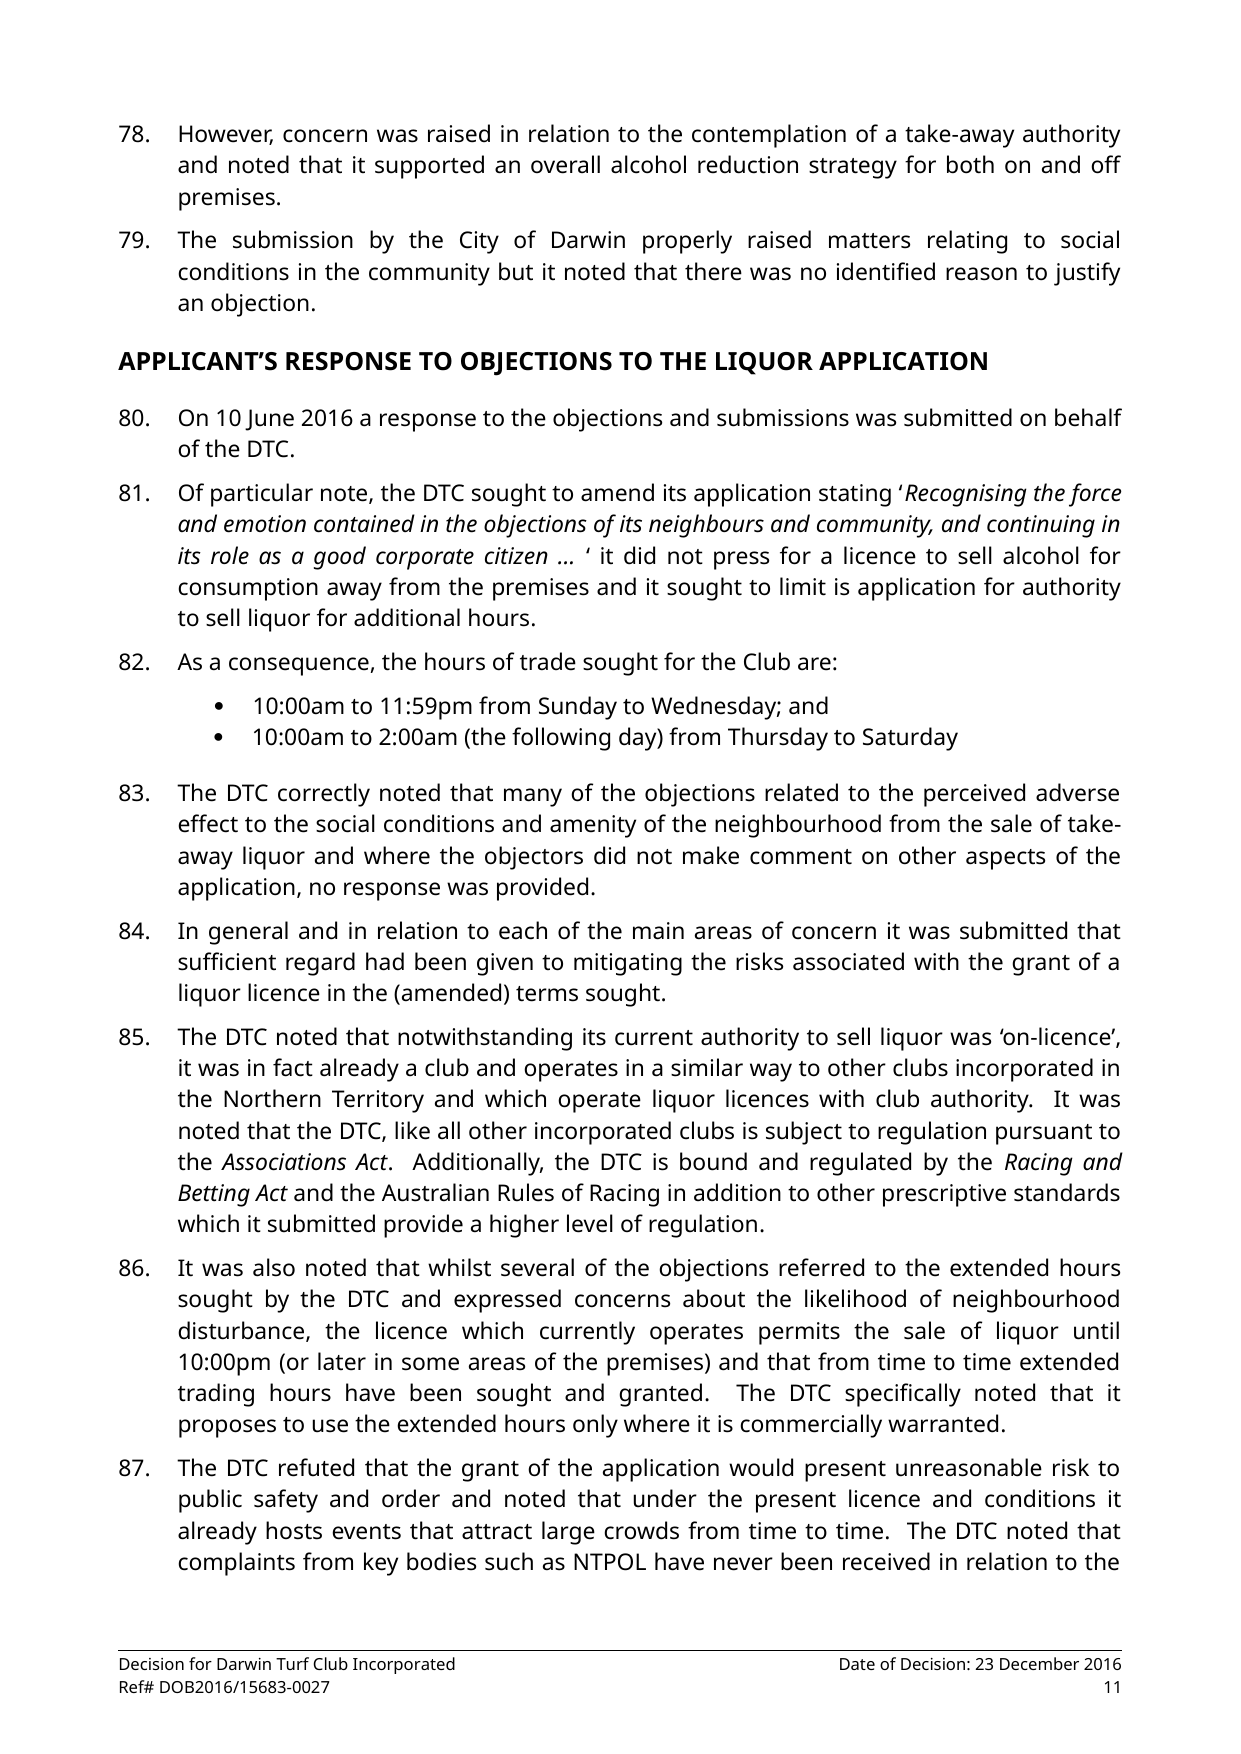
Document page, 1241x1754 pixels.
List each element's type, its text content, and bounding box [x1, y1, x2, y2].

text The DTC noted that notwithstanding its current authority to sell liquor was ‘on-licence’, it was in fact already a club and operates in a similar way to other clubs incorporated in the Northern Territory and which operate liquor licences with club authority. It was noted that the DTC, like all other incorporated clubs is subject to regulation pursuant to the Associations Act. Additionally, the DTC is bound and regulated by the Racing and Betting Act and the Australian Rules of Racing in addition to other prescriptive standards which it submitted provide a higher level of regulation (Response to objections 10/06/2016 [8]-[9]). [118, 1021, 1122, 1240]
text Of particular note, the DTC sought to amend its application stating ‘Recognising the force and emotion contained in the objections of its neighbours and community, and continuing in its role as a good corporate citizen … ‘ it did not press for a licence to sell alcohol for consumption away from the premises and it sought to limit is application for authority to sell liquor for additional hours (Response to objections 10/06/2016). [118, 477, 1122, 633]
text It was also noted that whilst several of the objections referred to the extended hours sought by the DTC and expressed concerns about the likelihood of neighbourhood disturbance, the licence which currently operates permits the sale of liquor until 10:00pm (or later in some areas of the premises) and that from time to time extended trading hours have been sought and granted. The DTC specifically noted that it proposes to use the extended hours only where it is commercially warranted (Response to objections [25]). [118, 1252, 1122, 1440]
text The DTC correctly noted that many of the objections related to the perceived adverse effect to the social conditions and amenity of the neighbourhood from the sale of take-away liquor and where the objectors did not make comment on other aspects of the application, no response was provided. [118, 777, 1122, 902]
subtitle APPLICANT’S RESPONSE TO OBJECTIONS TO THE LIQUOR APPLICATION [118, 343, 1122, 377]
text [118, 1452, 1122, 1577]
text On 10 June 2016 a response to the objections and submissions was submitted on behalf of the DTC. [118, 402, 1122, 465]
text However, concern was raised in relation to the contemplation of a take-away authority and noted that it supported an overall alcohol reduction strategy for both on and off premises. [118, 118, 1122, 212]
text In general and in relation to each of the main areas of concern it was submitted that sufficient regard had been given to mitigating the risks associated with the grant of a liquor licence in the (amended) terms sought. [118, 915, 1122, 1008]
list 10:00am to 11:59pm from Sunday to Wednesday; and [215, 690, 1122, 721]
list 10:00am to 2:00am (the following day) from Thursday to Saturday [214, 721, 1122, 752]
text As a consequence, the hours of trade sought for the Club are: [118, 646, 1122, 677]
text The submission by the City of Darwin properly raised matters relating to social conditions in the community but it noted that there was no identified reason to justify an objection. [118, 224, 1122, 318]
